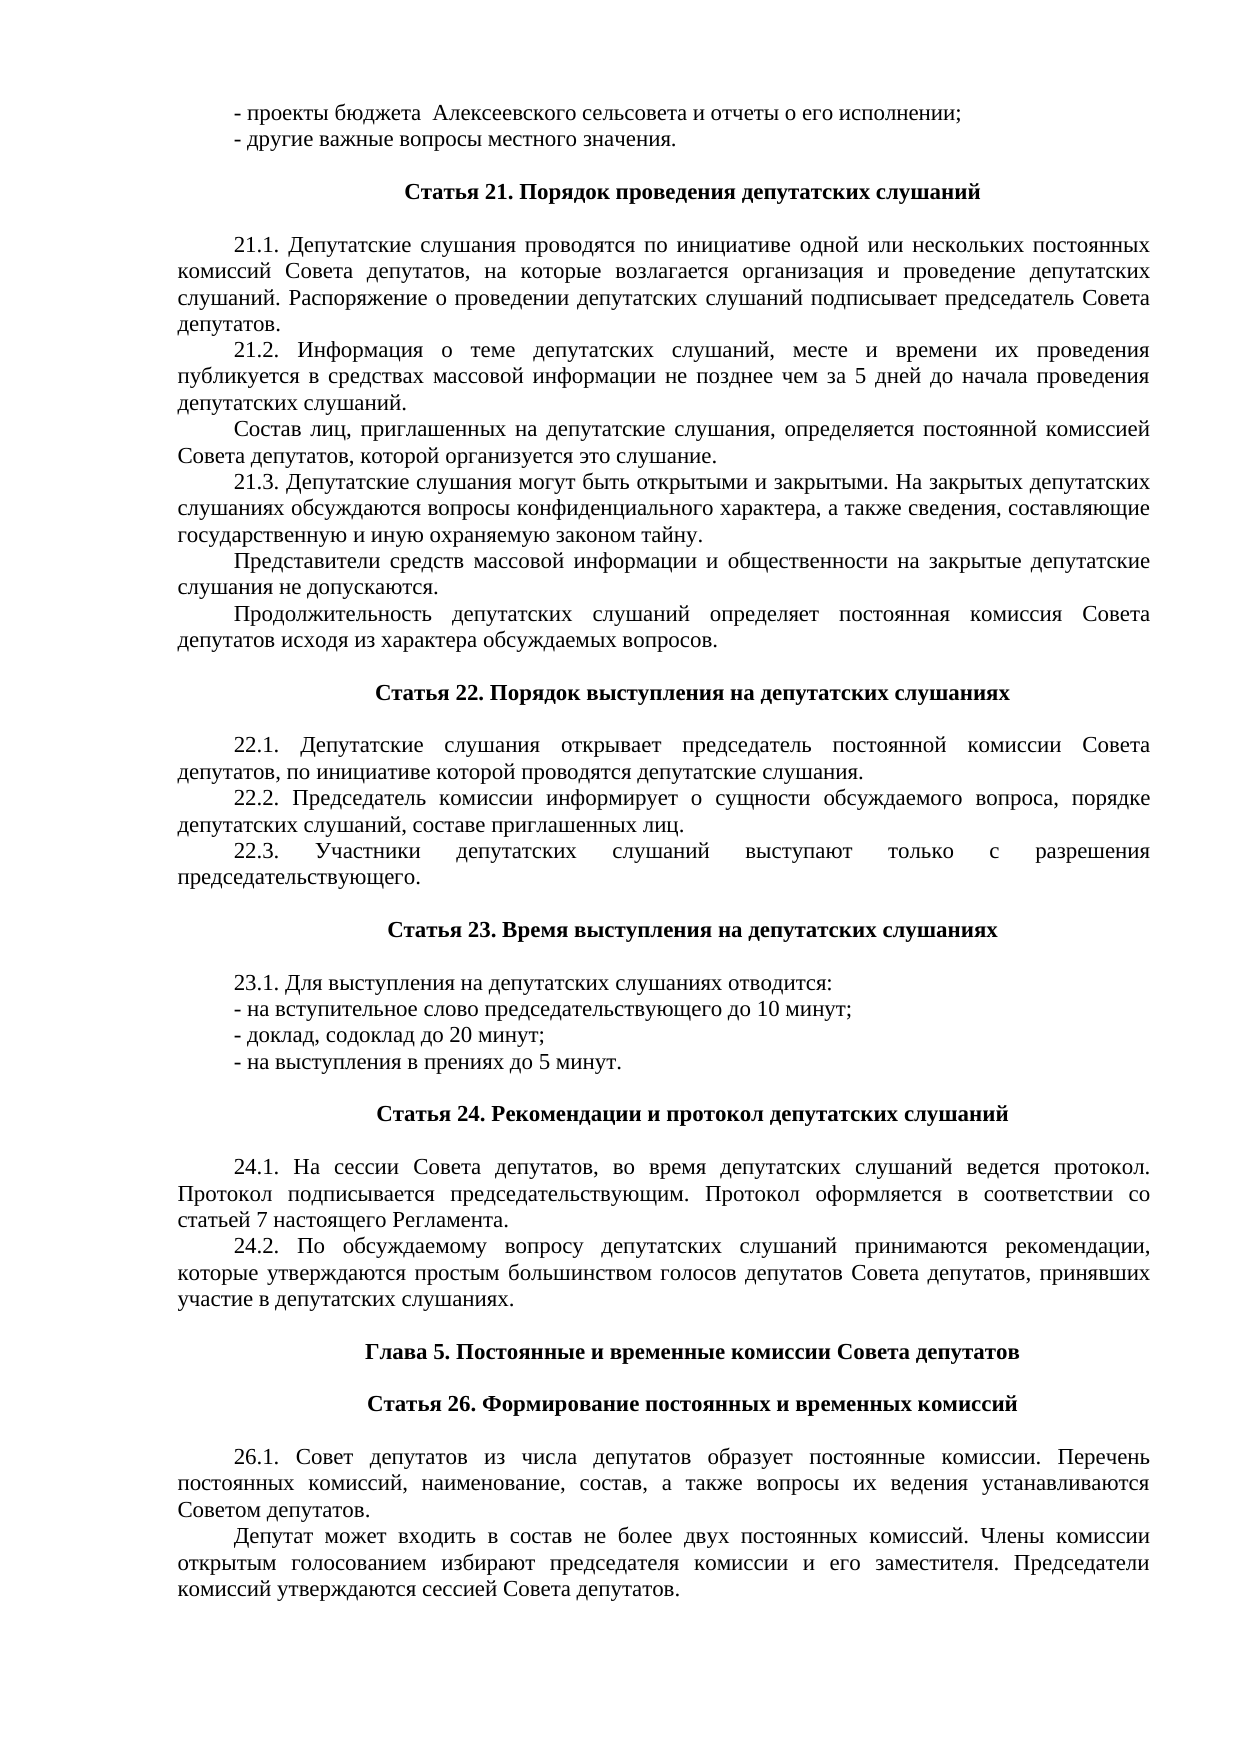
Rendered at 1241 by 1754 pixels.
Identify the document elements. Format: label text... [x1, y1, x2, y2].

text Глава 5. Постоянные и временные комиссии Совета депутатов [177, 1338, 1152, 1364]
text - другие важные вопросы местного значения. [177, 125, 1152, 152]
text 22.2. Председатель комиссии информирует о сущности обсуждаемого вопроса, порядке депутатских слушаний, составе приглашенных лиц. [177, 784, 1152, 837]
text 22.3. Участники депутатских слушаний выступают только с разрешения председательствующего. [177, 837, 1152, 890]
text 26.1. Совет депутатов из числа депутатов образует постоянные комиссии. Перечень постоянных комиссий, наименование, состав, а также вопросы их ведения устанавливаются Советом депутатов. [177, 1443, 1152, 1522]
text 21.2. Информация о теме депутатских слушаний, месте и времени их проведения публикуется в средствах массовой информации не позднее чем за 5 дней до начала проведения депутатских слушаний. [177, 336, 1152, 415]
text - проекты бюджета Алексеевского сельсовета и отчеты о его исполнении; [177, 99, 1152, 125]
text 24.2. По обсуждаемому вопросу депутатских слушаний принимаются рекомендации, которые утверждаются простым большинством голосов депутатов Совета депутатов, принявших участие в депутатских слушаниях. [177, 1232, 1152, 1311]
text - на выступления в прениях до 5 минут. [177, 1048, 1152, 1074]
text Состав лиц, приглашенных на депутатские слушания, определяется постоянной комиссией Совета депутатов, которой организуется это слушание. [177, 415, 1152, 468]
text 22.1. Депутатские слушания открывает председатель постоянной комиссии Совета депутатов, по инициативе которой проводятся депутатские слушания. [177, 732, 1152, 784]
text 24.1. На сессии Совета депутатов, во время депутатских слушаний ведется протокол. Протокол подписывается председательствующим. Протокол оформляется в соответствии со статьей 7 настоящего Регламента. [177, 1153, 1152, 1232]
text 21.1. Депутатские слушания проводятся по инициативе одной или нескольких постоянных комиссий Совета депутатов, на которые возлагается организация и проведение депутатских слушаний. Распоряжение о проведении депутатских слушаний подписывает председатель Совета депутатов. [177, 231, 1152, 336]
text - доклад, содоклад до 20 минут; [177, 1021, 1152, 1048]
text Статья 23. Время выступления на депутатских слушаниях [177, 916, 1152, 942]
text Статья 26. Формирование постоянных и временных комиссий [177, 1390, 1152, 1417]
text Продолжительность депутатских слушаний определяет постоянная комиссия Совета депутатов исходя из характера обсуждаемых вопросов. [177, 600, 1152, 652]
text Статья 21. Порядок проведения депутатских слушаний [177, 178, 1152, 204]
text Представители средств массовой информации и общественности на закрытые депутатские слушания не допускаются. [177, 547, 1152, 600]
text Статья 22. Порядок выступления на депутатских слушаниях [177, 679, 1152, 705]
text Статья 24. Рекомендации и протокол депутатских слушаний [177, 1101, 1152, 1127]
text 23.1. Для выступления на депутатских слушаниях отводится: [177, 969, 1152, 995]
text 21.3. Депутатские слушания могут быть открытыми и закрытыми. На закрытых депутатских слушаниях обсуждаются вопросы конфиденциального характера, а также сведения, составляющие государственную и иную охраняемую законом тайну. [177, 468, 1152, 547]
text - на вступительное слово председательствующего до 10 минут; [177, 995, 1152, 1021]
text Депутат может входить в состав не более двух постоянных комиссий. Члены комиссии открытым голосованием избирают председателя комиссии и его заместителя. Председатели комиссий утверждаются сессией Совета депутатов. [177, 1522, 1152, 1601]
